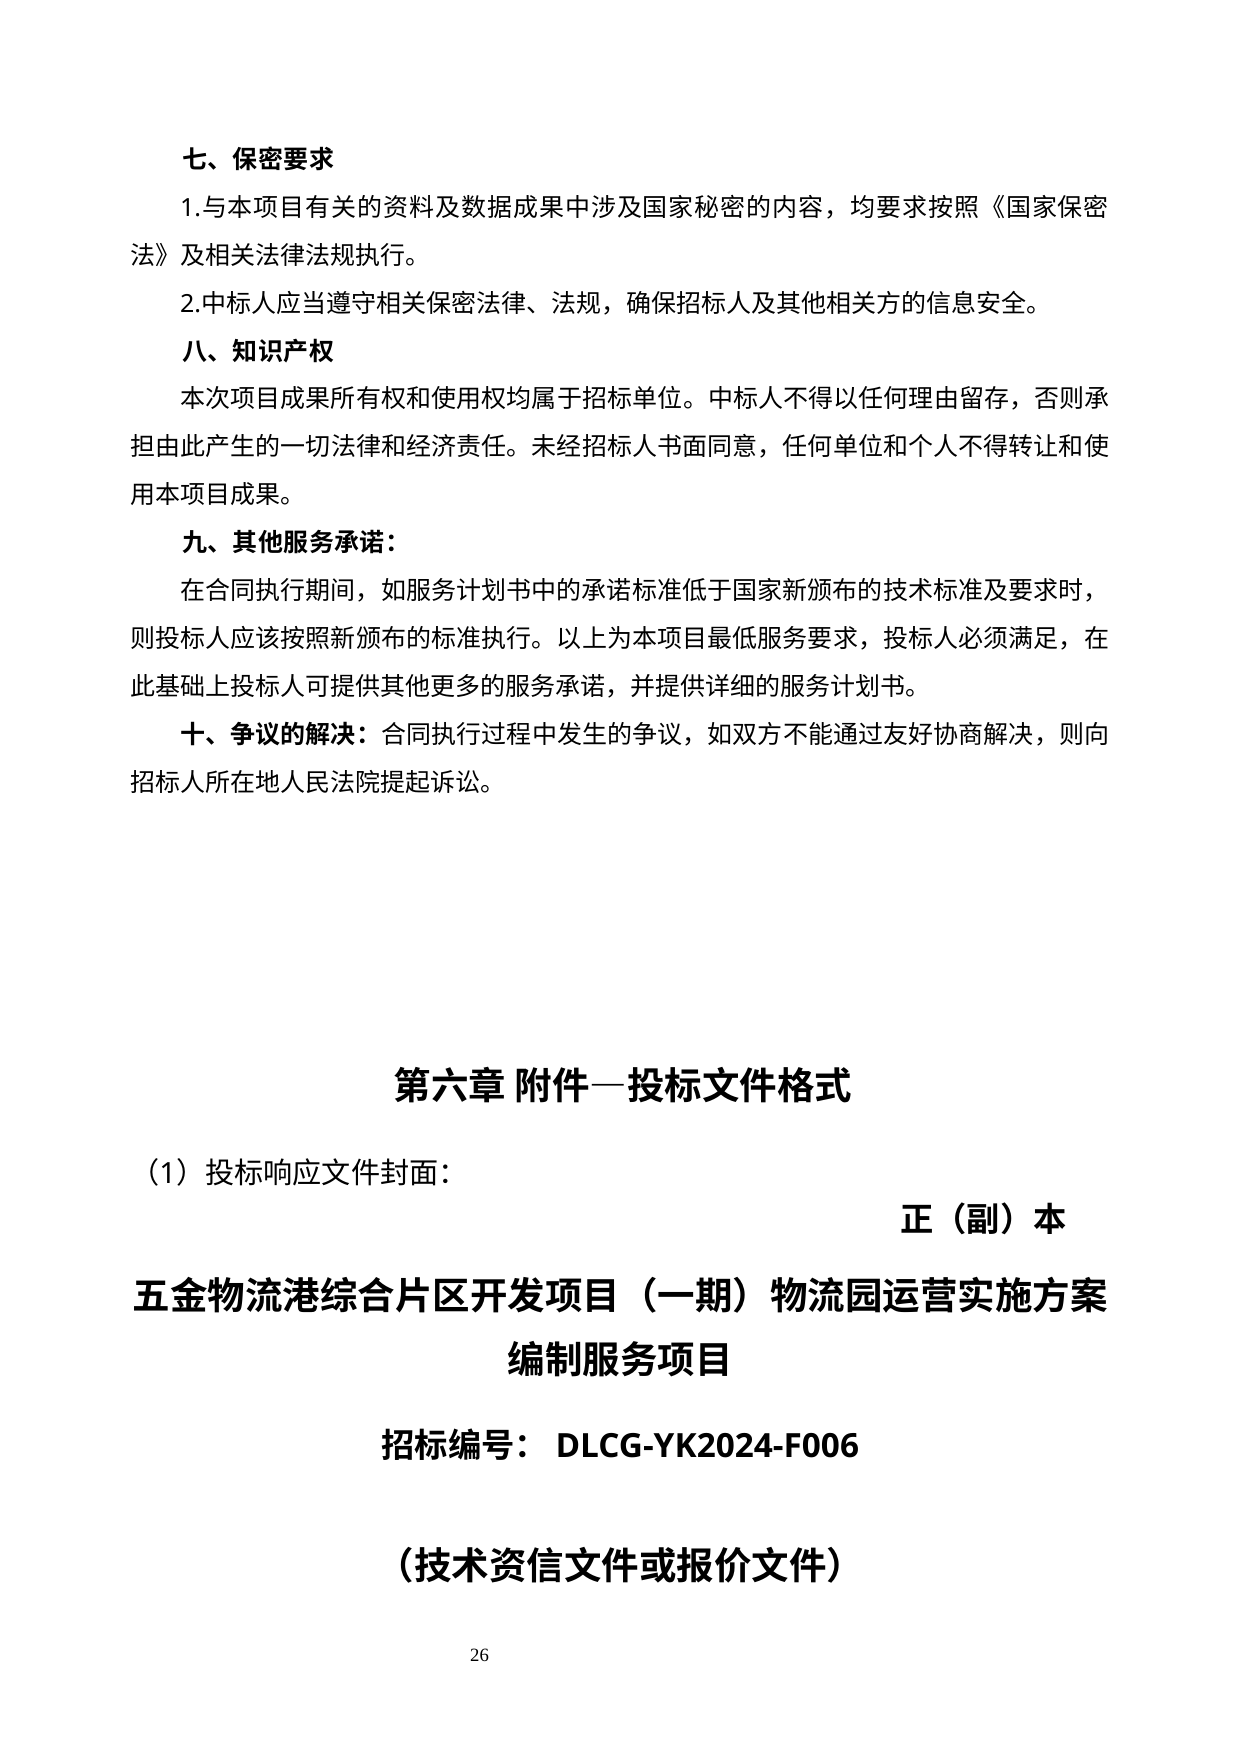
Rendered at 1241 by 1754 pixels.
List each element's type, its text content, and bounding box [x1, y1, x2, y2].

text （技术资信文件或报价文件） [130, 1536, 1110, 1590]
text 八、知识产权 [130, 322, 1110, 369]
text 九、其他服务承诺： [130, 513, 1110, 561]
text 本次项目成果所有权和使用权均属于招标单位。中标人不得以任何理由留存，否则承担由此产生的一切法律和经济责任。未经招标人书面同意，任何单位和个人不得转让和使用本项目成果。 [130, 369, 1110, 513]
text 招标编号： DLCG-YK2024-F006 [130, 1418, 1110, 1467]
text 在合同执行期间，如服务计划书中的承诺标准低于国家新颁布的技术标准及要求时，则投标人应该按照新颁布的标准执行。以上为本项目最低服务要求，投标人必须满足，在此基础上投标人可提供其他更多的服务承诺，并提供详细的服务计划书。 [130, 561, 1110, 705]
text 五金物流港综合片区开发项目（一期）物流园运营实施方案编制服务项目 [130, 1266, 1110, 1387]
text 第六章 附件—投标文件格式 [130, 1056, 1110, 1110]
text 2.中标人应当遵守相关保密法律、法规，确保招标人及其他相关方的信息安全。 [130, 274, 1110, 322]
text 正（副）本 [130, 1192, 1067, 1241]
text （1）投标响应文件封面： [130, 1150, 1110, 1192]
text 1.与本项目有关的资料及数据成果中涉及国家秘密的内容，均要求按照《国家保密法》及相关法律法规执行。 [130, 178, 1110, 274]
text 七、保密要求 [130, 130, 1110, 178]
text 十、争议的解决：合同执行过程中发生的争议，如双方不能通过友好协商解决，则向招标人所在地人民法院提起诉讼。 [130, 705, 1110, 801]
